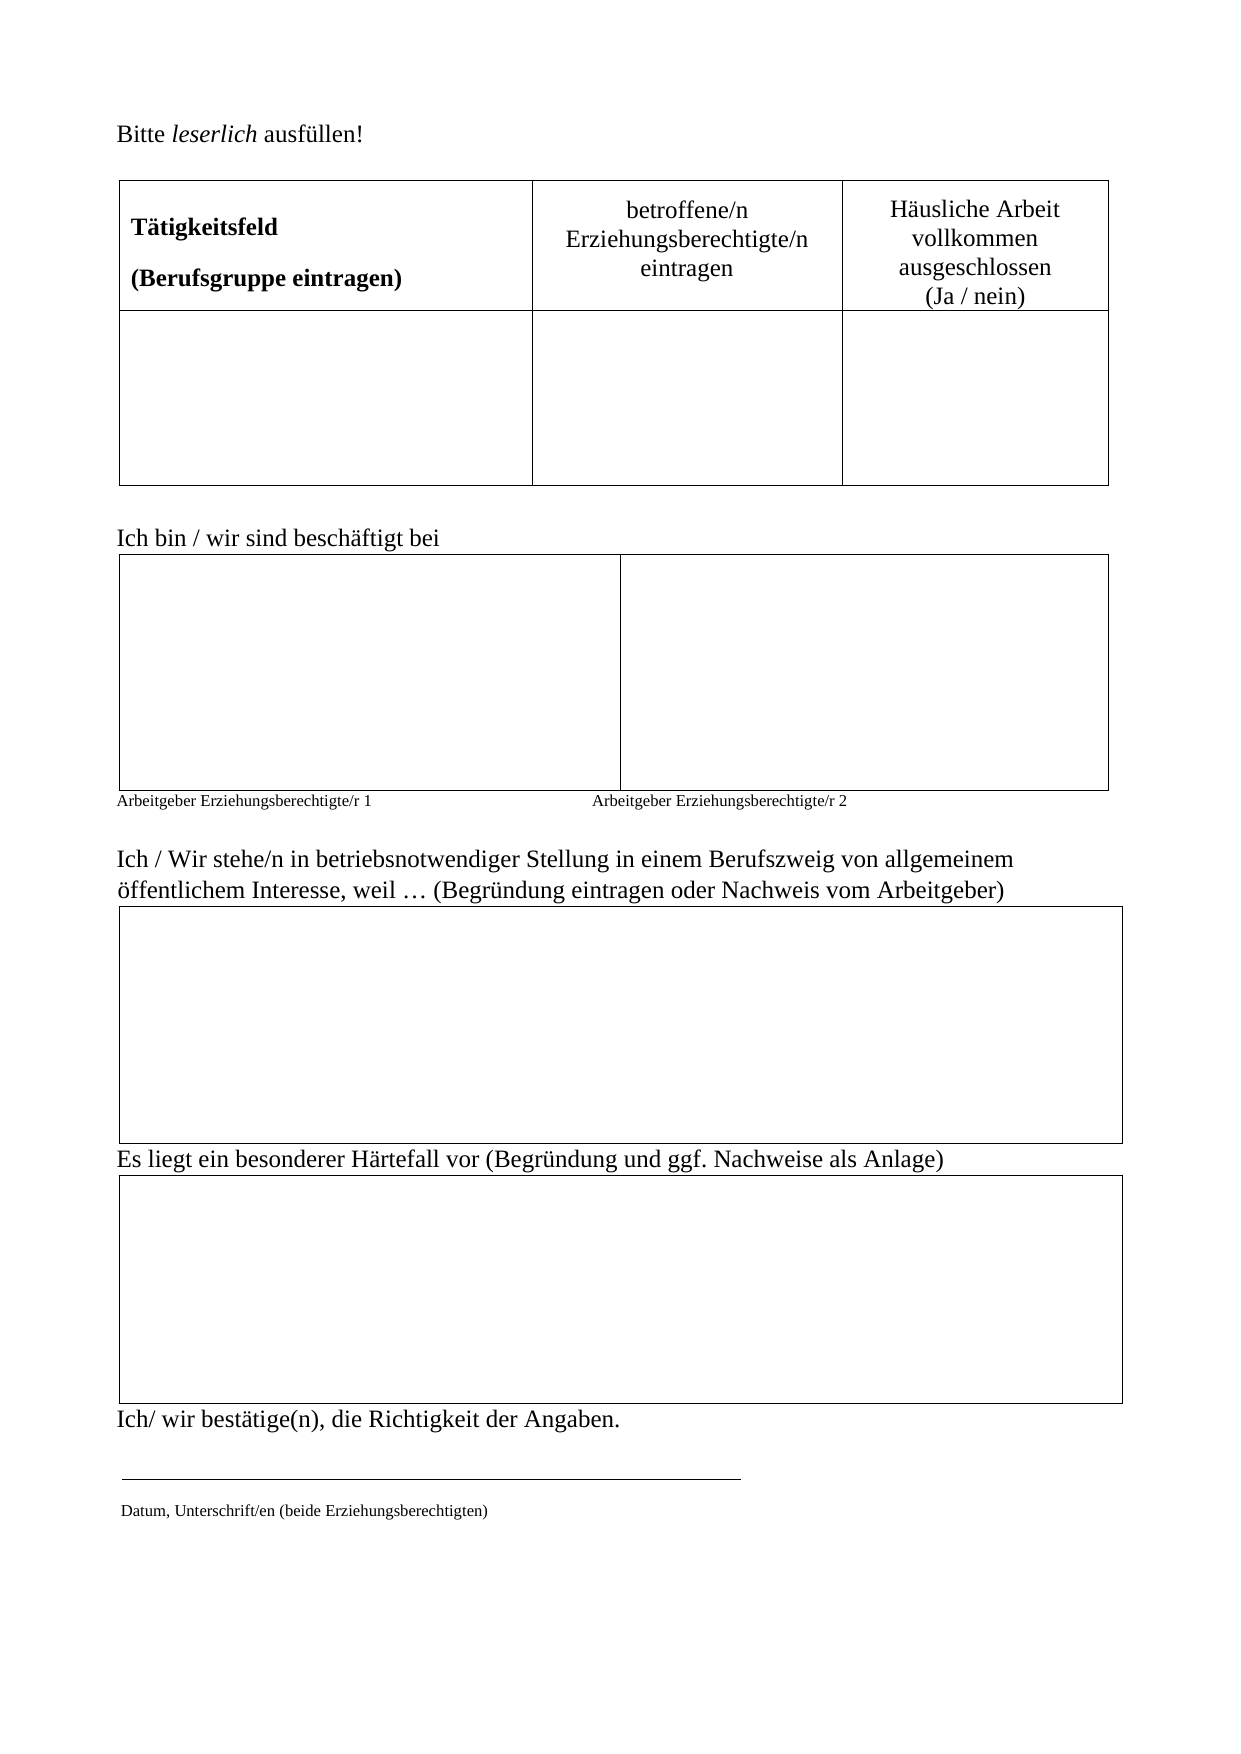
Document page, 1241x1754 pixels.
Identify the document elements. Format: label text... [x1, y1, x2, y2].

table_header [120, 907, 1122, 1143]
table_cell [533, 311, 842, 485]
table_header Häusliche Arbeit vollkommen ausgeschlossen (Ja / nein) [843, 181, 1108, 310]
text Ich/ wir bestätige(n), die Richtigkeit der Angaben. [116, 1404, 1122, 1433]
table_header [120, 555, 620, 790]
table_cell [843, 311, 1108, 485]
table_header betroffene/n Erziehungsberechtigte/n eintragen [533, 181, 842, 310]
text Ich / Wir stehe/n in betriebsnotwendiger Stellung in einem Berufszweig von allgemeinem öffentlichem Interesse, weil … (Begründung eintragen oder Nachweis vom Arbeitgeber) [116, 844, 1122, 904]
table_header [621, 555, 1108, 790]
text Ich bin / wir sind beschäftigt bei [116, 523, 1122, 552]
text Arbeitgeber Erziehungsberechtigte/r 1 Arbeitgeber Erziehungsberechtigte/r 2 [116, 791, 1122, 810]
table_header [120, 1176, 1122, 1403]
text Es liegt ein besonderer Härtefall vor (Begründung und ggf. Nachweise als Anlage) [116, 1144, 1122, 1173]
table_cell [120, 311, 532, 485]
text Datum, Unterschrift/en (beide Erziehungsberechtigten) [116, 1500, 1122, 1519]
text Bitte leserlich ausfüllen! [116, 119, 1122, 148]
table_header Tätigkeitsfeld (Berufsgruppe eintragen) [120, 181, 532, 310]
